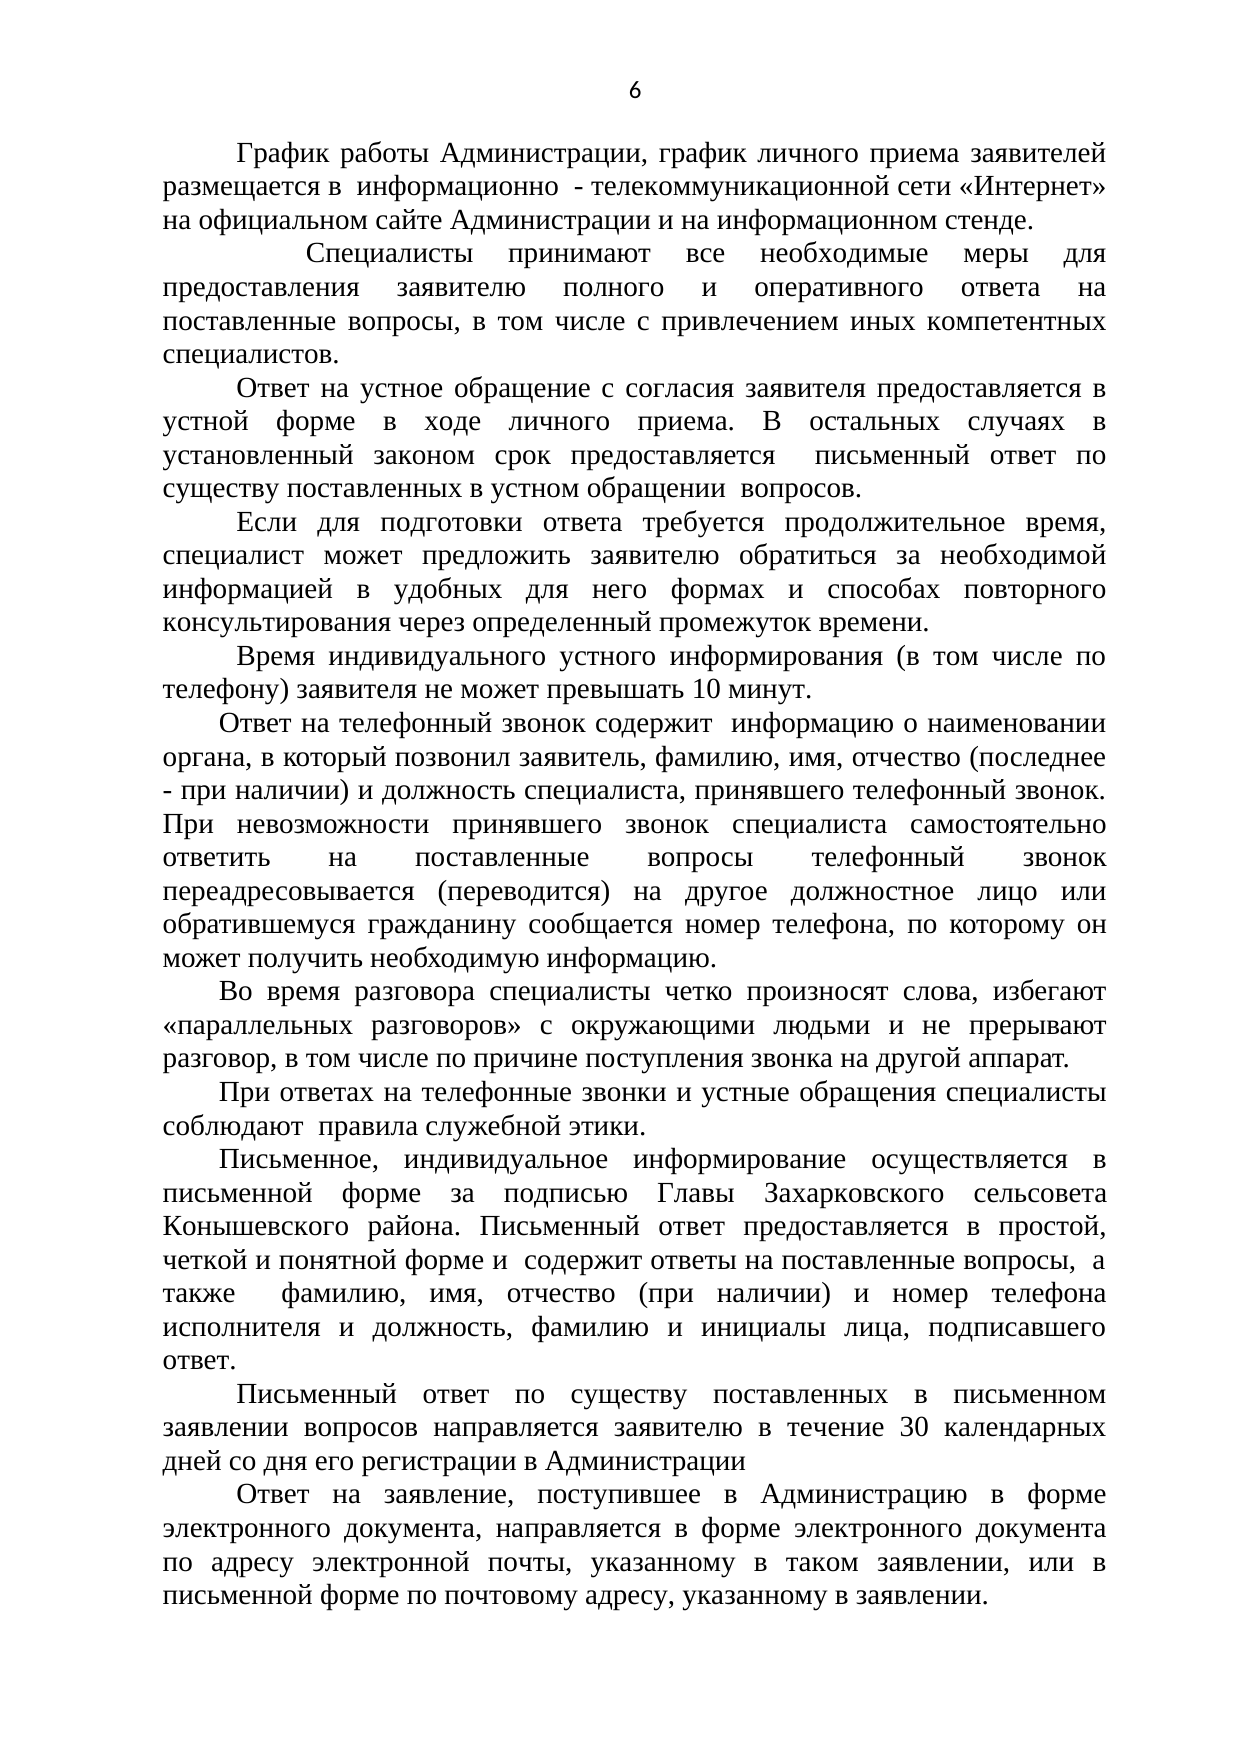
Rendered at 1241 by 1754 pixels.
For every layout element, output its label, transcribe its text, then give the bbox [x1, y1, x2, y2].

text Время индивидуального устного информирования (в том числе по телефону) заявителя не может превышать 10 минут. [162, 638, 1107, 705]
text Специалисты принимают все необходимые меры для предоставления заявителю полного и оперативного ответа на поставленные вопросы, в том числе с привлечением иных компетентных специалистов. [162, 236, 1107, 370]
text Ответ на заявление, поступившее в Администрацию в форме электронного документа, направляется в форме электронного документа по адресу электронной почты, указанному в таком заявлении, или в письменной форме по почтовому адресу, указанному в заявлении. [162, 1477, 1107, 1611]
text График работы Администрации, график личного приема заявителей размещается в информационно - телекоммуникационной сети «Интернет» на официальном сайте Администрации и на информационном стенде. [162, 135, 1107, 236]
text Письменное, индивидуальное информирование осуществляется в письменной форме за подписью Главы Захарковского сельсовета Конышевского района. Письменный ответ предоставляется в простой, четкой и понятной форме и содержит ответы на поставленные вопросы, а также фамилию, имя, отчество (при наличии) и номер телефона исполнителя и должность, фамилию и инициалы лица, подписавшего ответ. [162, 1141, 1107, 1376]
text Во время разговора специалисты четко произносят слова, избегают «параллельных разговоров» с окружающими людьми и не прерывают разговор, в том числе по причине поступления звонка на другой аппарат. [162, 973, 1107, 1074]
text Ответ на телефонный звонок содержит информацию о наименовании органа, в который позвонил заявитель, фамилию, имя, отчество (последнее - при наличии) и должность специалиста, принявшего телефонный звонок. При невозможности принявшего звонок специалиста самостоятельно ответить на поставленные вопросы телефонный звонок переадресовывается (переводится) на другое должностное лицо или обратившемуся гражданину сообщается номер телефона, по которому он может получить необходимую информацию. [162, 705, 1107, 973]
text Ответ на устное обращение с согласия заявителя предоставляется в устной форме в ходе личного приема. В остальных случаях в установленный законом срок предоставляется письменный ответ по существу поставленных в устном обращении вопросов. [162, 370, 1107, 504]
text Письменный ответ по существу поставленных в письменном заявлении вопросов направляется заявителю в течение 30 календарных дней со дня его регистрации в Администрации [162, 1376, 1107, 1477]
text Если для подготовки ответа требуется продолжительное время, специалист может предложить заявителю обратиться за необходимой информацией в удобных для него формах и способах повторного консультирования через определенный промежуток времени. [162, 504, 1107, 638]
text При ответах на телефонные звонки и устные обращения специалисты соблюдают правила служебной этики. [162, 1074, 1107, 1141]
